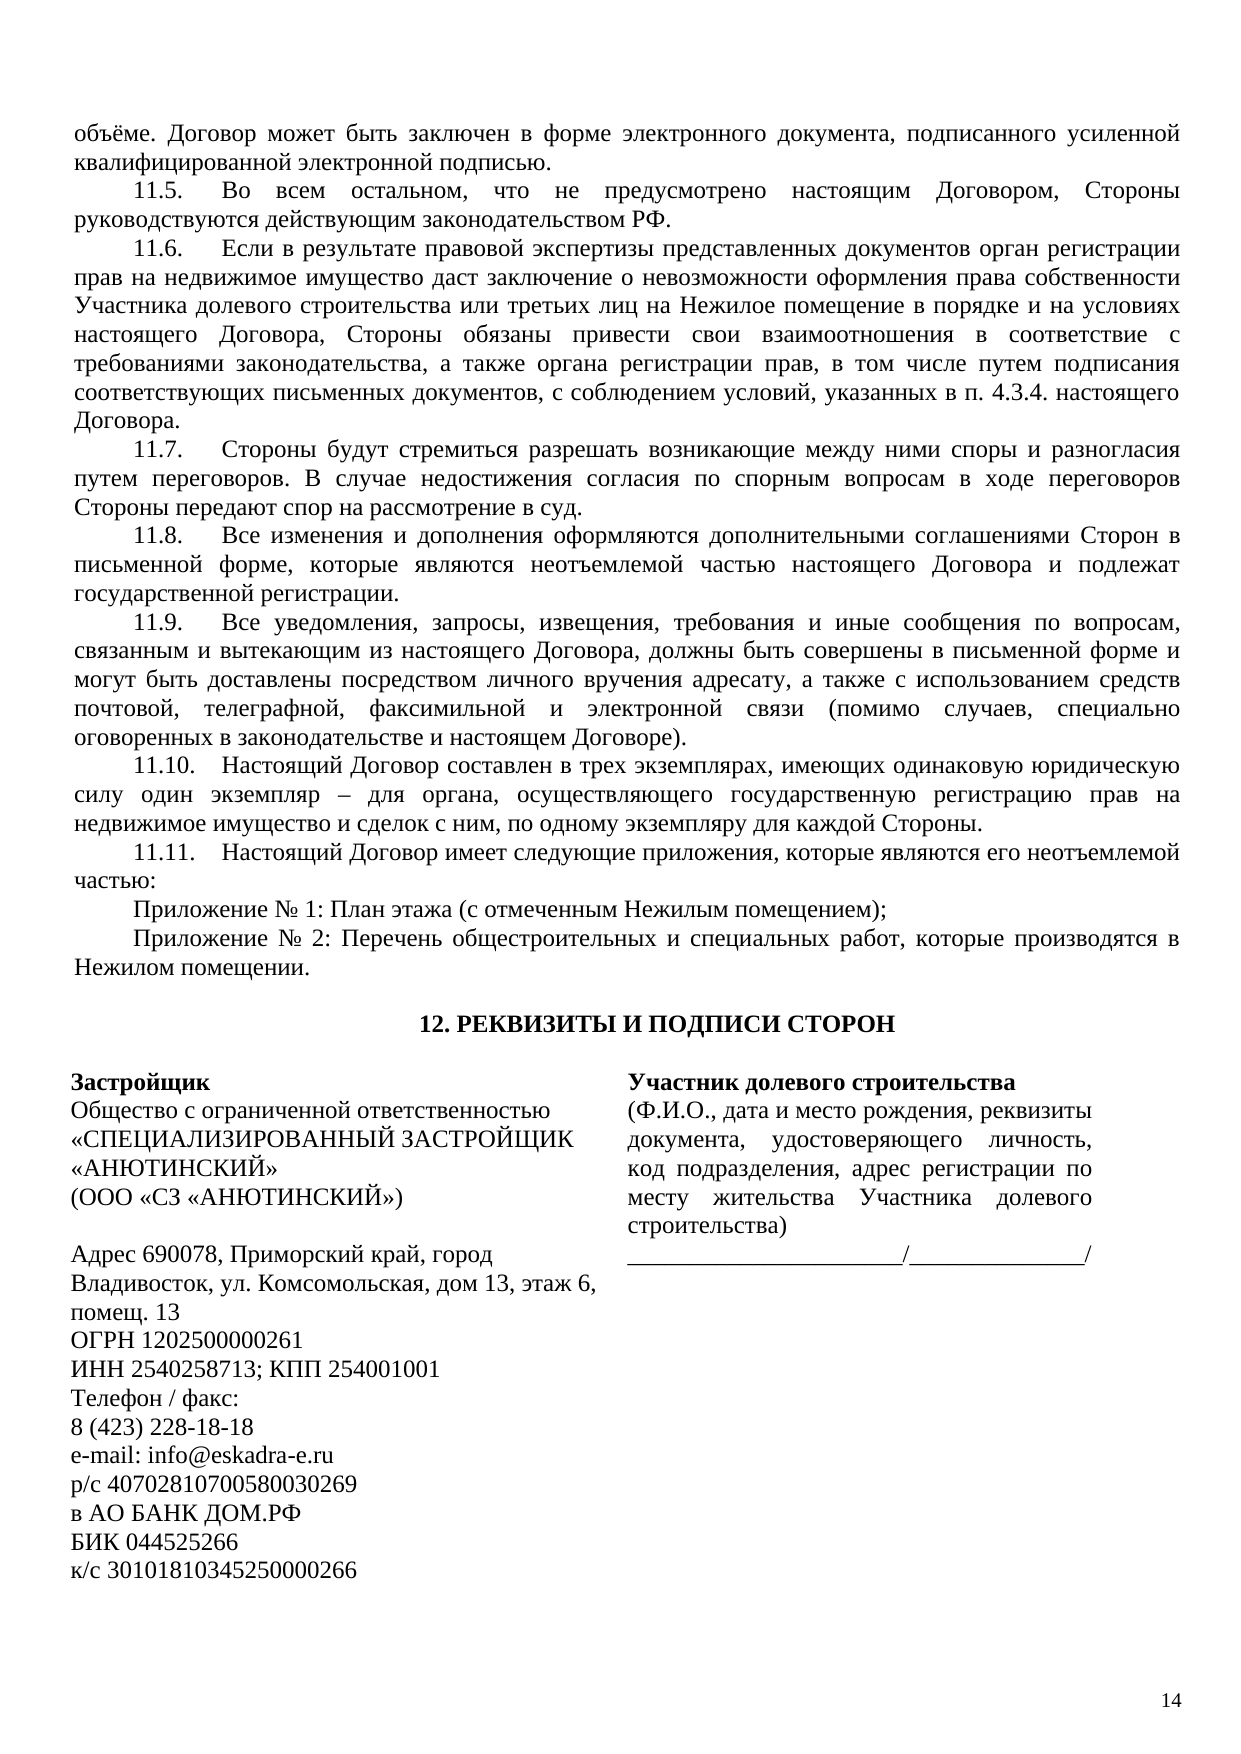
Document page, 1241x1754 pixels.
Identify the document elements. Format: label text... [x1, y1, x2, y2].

text 11.9. Все уведомления, запросы, извещения, требования и иные сообщения по вопросам, связанным и вытекающим из настоящего Договора, должны быть совершены в письменной форме и могут быть доставлены посредством личного вручения адресату, а также с использованием средств почтовой, телеграфной, факсимильной и электронной связи (помимо случаев, специально оговоренных в законодательстве и настоящем Договоре). [74, 607, 1181, 751]
text Приложение № 2: Перечень общестроительных и специальных работ, которые производятся в Нежилом помещении. [74, 923, 1181, 981]
text Приложение № 1: План этажа (с отмеченным Нежилым помещением); [74, 894, 1181, 923]
text 11.11. Настоящий Договор имеет следующие приложения, которые являются его неотъемлемой частью: [74, 837, 1181, 894]
text 11.7. Стороны будут стремиться разрешать возникающие между ними споры и разногласия путем переговоров. В случае недостижения согласия по спорным вопросам в ходе переговоров Стороны передают спор на рассмотрение в суд. [74, 434, 1181, 521]
text 12. РЕКВИЗИТЫ И ПОДПИСИ СТОРОН [74, 1009, 1181, 1038]
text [74, 118, 1181, 176]
text 11.6. Если в результате правовой экспертизы представленных документов орган регистрации прав на недвижимое имущество даст заключение о невозможности оформления права собственности Участника долевого строительства или третьих лиц на Нежилое помещение в порядке и на условиях настоящего Договора, Стороны обязаны привести свои взаимоотношения в соответствие с требованиями законодательства, а также органа регистрации прав, в том числе путем подписания соответствующих письменных документов, с соблюдением условий, указанных в п. 4.3.4. настоящего Договора. [74, 233, 1181, 434]
text 11.5. Во всем остальном, что не предусмотрено настоящим Договором, Стороны руководствуются действующим законодательством РФ. [74, 176, 1181, 233]
text 11.8. Все изменения и дополнения оформляются дополнительными соглашениями Сторон в письменной форме, которые являются неотъемлемой частью настоящего Договора и подлежат государственной регистрации. [74, 521, 1181, 607]
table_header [616, 1067, 1104, 1613]
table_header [59, 1067, 616, 1613]
text 11.10. Настоящий Договор составлен в трех экземплярах, имеющих одинаковую юридическую силу один экземпляр – для органа, осуществляющего государственную регистрацию прав на недвижимое имущество и сделок с ним, по одному экземпляру для каждой Стороны. [74, 751, 1181, 837]
